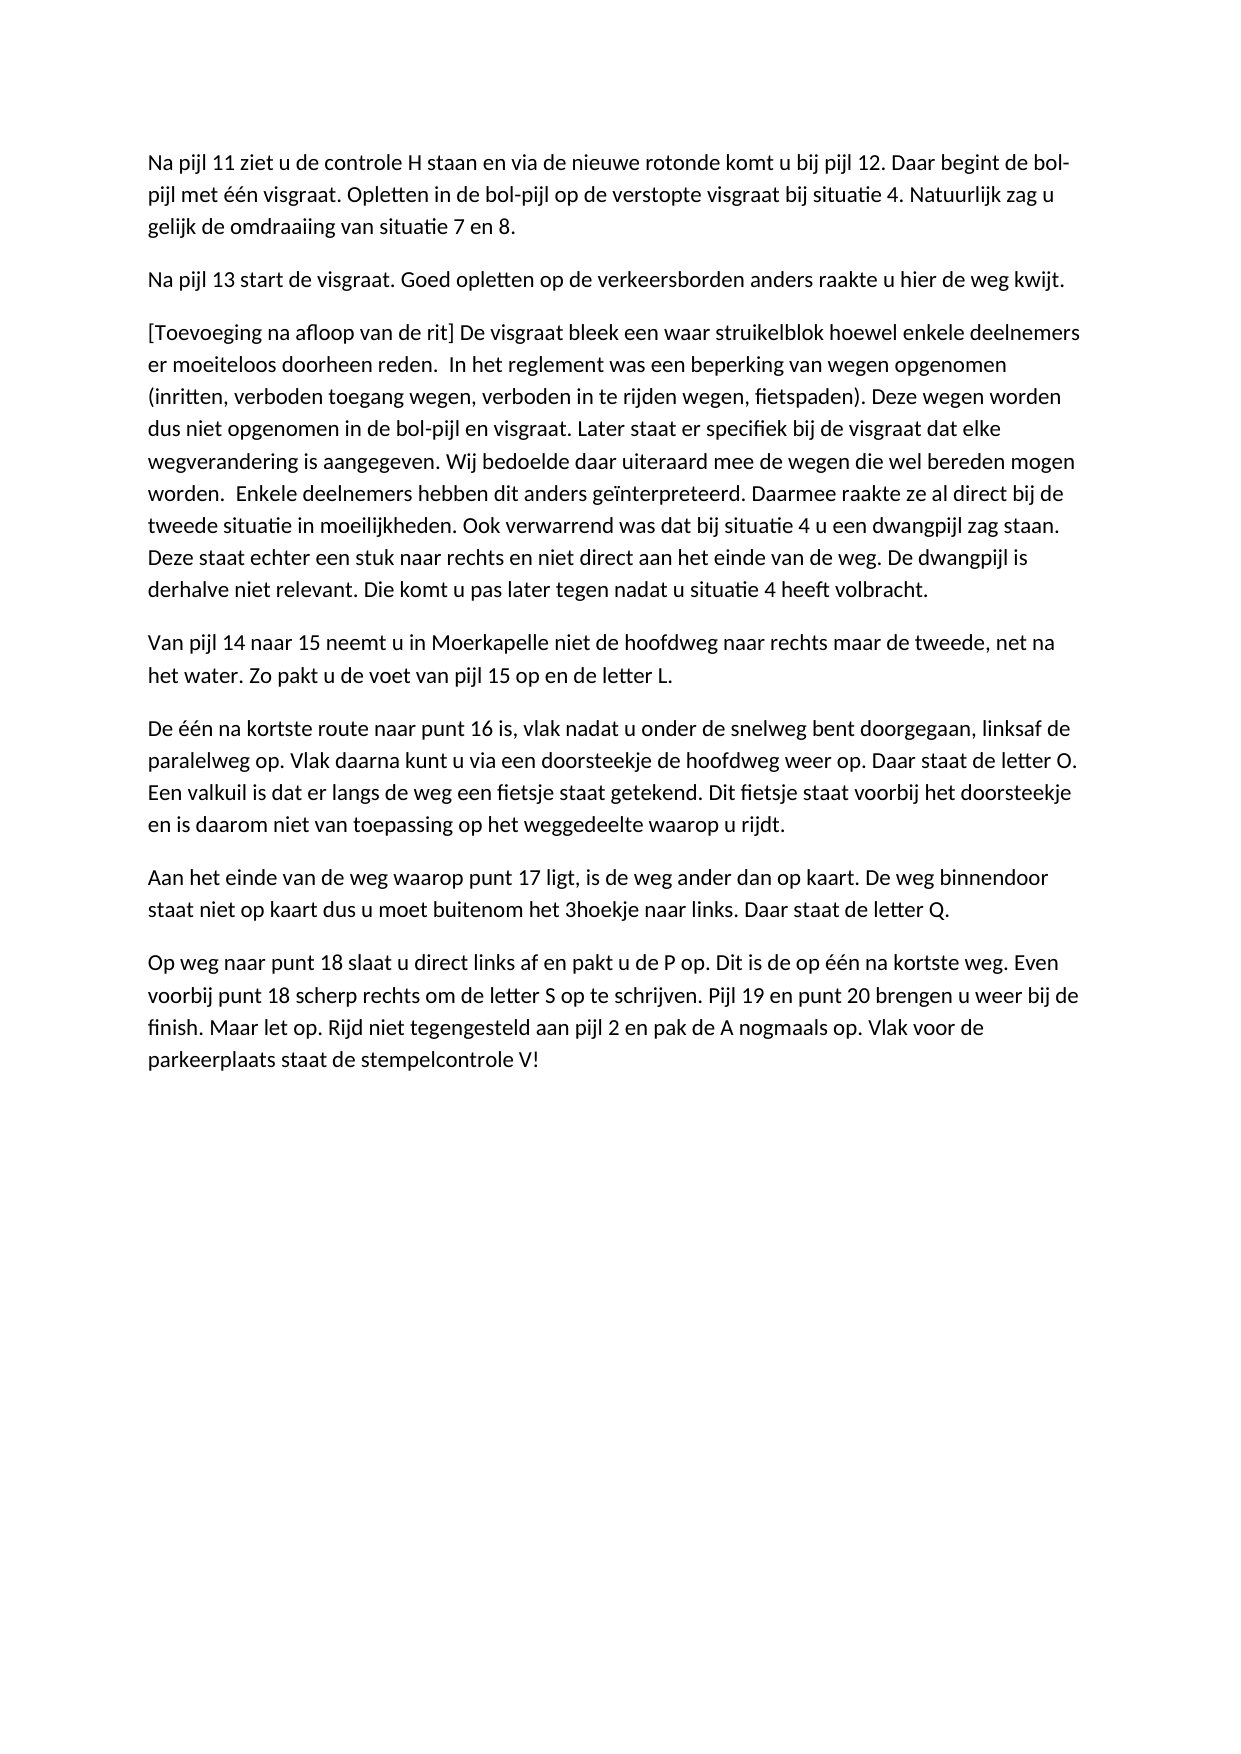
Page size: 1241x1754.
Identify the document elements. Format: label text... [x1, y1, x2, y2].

text Na pijl 13 start de visgraat. Goed opletten op de verkeersborden anders raakte u hier de weg kwijt. [148, 265, 1093, 293]
text Na pijl 11 ziet u de controle H staan en via de nieuwe rotonde komt u bij pijl 12. Daar begint de bol-pijl met één visgraat. Opletten in de bol-pijl op de verstopte visgraat bij situatie 4. Natuurlijk zag u gelijk de omdraaiing van situatie 7 en 8. [148, 148, 1093, 240]
text De één na kortste route naar punt 16 is, vlak nadat u onder de snelweg bent doorgegaan, linksaf de paralelweg op. Vlak daarna kunt u via een doorsteekje de hoofdweg weer op. Daar staat de letter O. Een valkuil is dat er langs de weg een fietsje staat getekend. Dit fietsje staat voorbij het doorsteekje en is daarom niet van toepassing op het weggedeelte waarop u rijdt. [148, 714, 1093, 838]
text Van pijl 14 naar 15 neemt u in Moerkapelle niet de hoofdweg naar rechts maar de tweede, net na het water. Zo pakt u de voet van pijl 15 op en de letter L. [148, 628, 1093, 689]
text [Toevoeging na afloop van de rit] De visgraat bleek een waar struikelblok hoewel enkele deelnemers er moeiteloos doorheen reden. In het reglement was een beperking van wegen opgenomen (inritten, verboden toegang wegen, verboden in te rijden wegen, fietspaden). Deze wegen worden dus niet opgenomen in de bol-pijl en visgraat. Later staat er specifiek bij de visgraat dat elke wegverandering is aangegeven. Wij bedoelde daar uiteraard mee de wegen die wel bereden mogen worden. Enkele deelnemers hebben dit anders geïnterpreteerd. Daarmee raakte ze al direct bij de tweede situatie in moeilijkheden. Ook verwarrend was dat bij situatie 4 u een dwangpijl zag staan. Deze staat echter een stuk naar rechts en niet direct aan het einde van de weg. De dwangpijl is derhalve niet relevant. Die komt u pas later tegen nadat u situatie 4 heeft volbracht. [148, 318, 1093, 603]
text Op weg naar punt 18 slaat u direct links af en pakt u de P op. Dit is de op één na kortste weg. Even voorbij punt 18 scherp rechts om de letter S op te schrijven. Pijl 19 en punt 20 brengen u weer bij de finish. Maar let op. Rijd niet tegengesteld aan pijl 2 en pak de A nogmaals op. Vlak voor de parkeerplaats staat de stempelcontrole V! [148, 948, 1093, 1073]
text Aan het einde van de weg waarop punt 17 ligt, is de weg ander dan op kaart. De weg binnendoor staat niet op kaart dus u moet buitenom het 3hoekje naar links. Daar staat de letter Q. [148, 863, 1093, 923]
